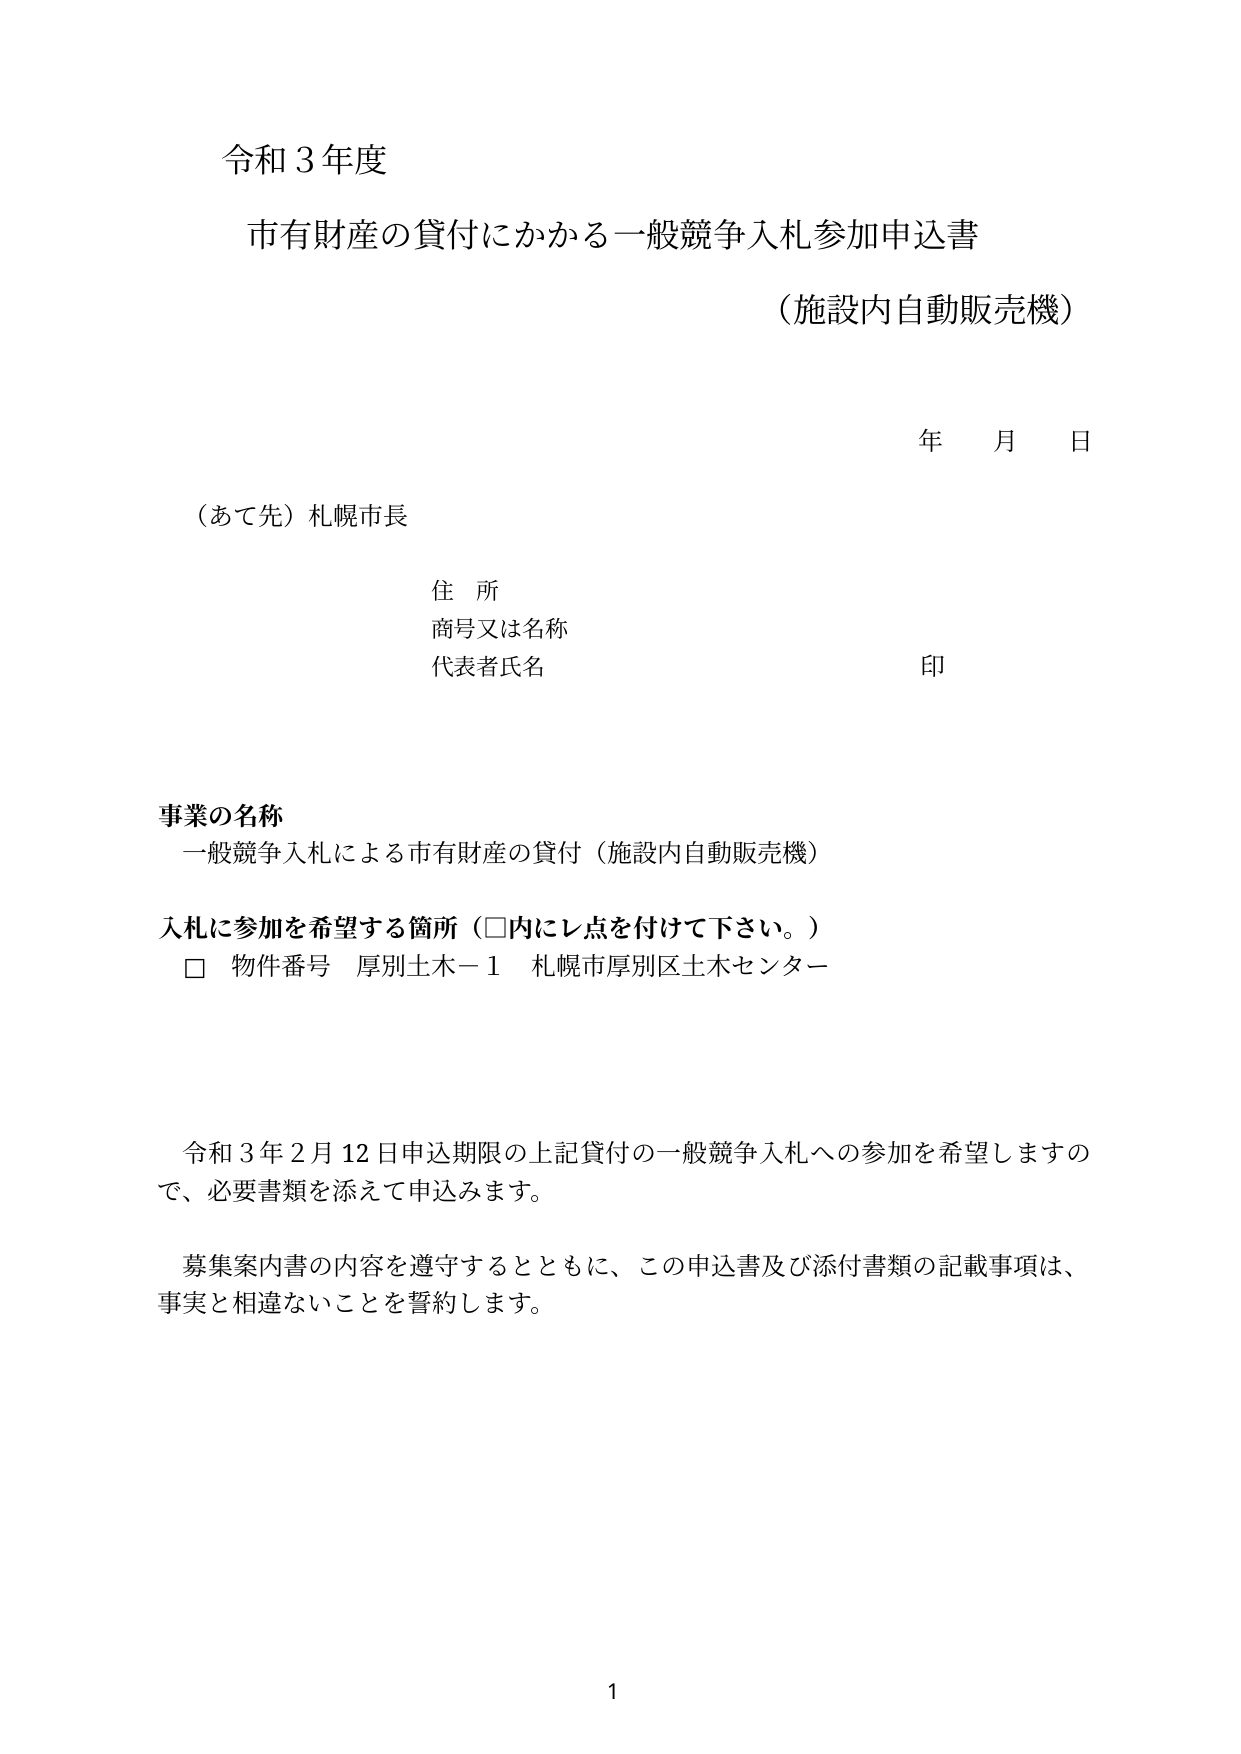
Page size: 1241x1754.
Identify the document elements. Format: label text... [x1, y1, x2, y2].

text 代表者氏名 印 [133, 646, 1093, 683]
text （あて先）札幌市長 [133, 496, 1093, 533]
text 一般競争入札による市有財産の貸付（施設内自動販売機） [158, 833, 1093, 871]
text 住 所 [133, 571, 1093, 608]
text 入札に参加を希望する箇所（□内にレ点を付けて下さい。） [133, 908, 1093, 946]
text 市有財産の貸付にかかる一般競争入札参加申込書 [133, 196, 1093, 271]
text 令和３年度 [133, 121, 1093, 196]
text 令和３年２月12日申込期限の上記貸付の一般競争入札への参加を希望しますので、必要書類を添えて申込みます。 [158, 1133, 1093, 1208]
text □ 物件番号 厚別土木－１ 札幌市厚別区土木センター [133, 946, 1093, 983]
text 年 月 日 [133, 421, 1093, 458]
text （施設内自動販売機） [133, 271, 1093, 346]
text 事業の名称 [133, 796, 1093, 833]
text 商号又は名称 [133, 608, 1093, 646]
text 募集案内書の内容を遵守するとともに、この申込書及び添付書類の記載事項は、事実と相違ないことを誓約します。 [158, 1246, 1093, 1321]
